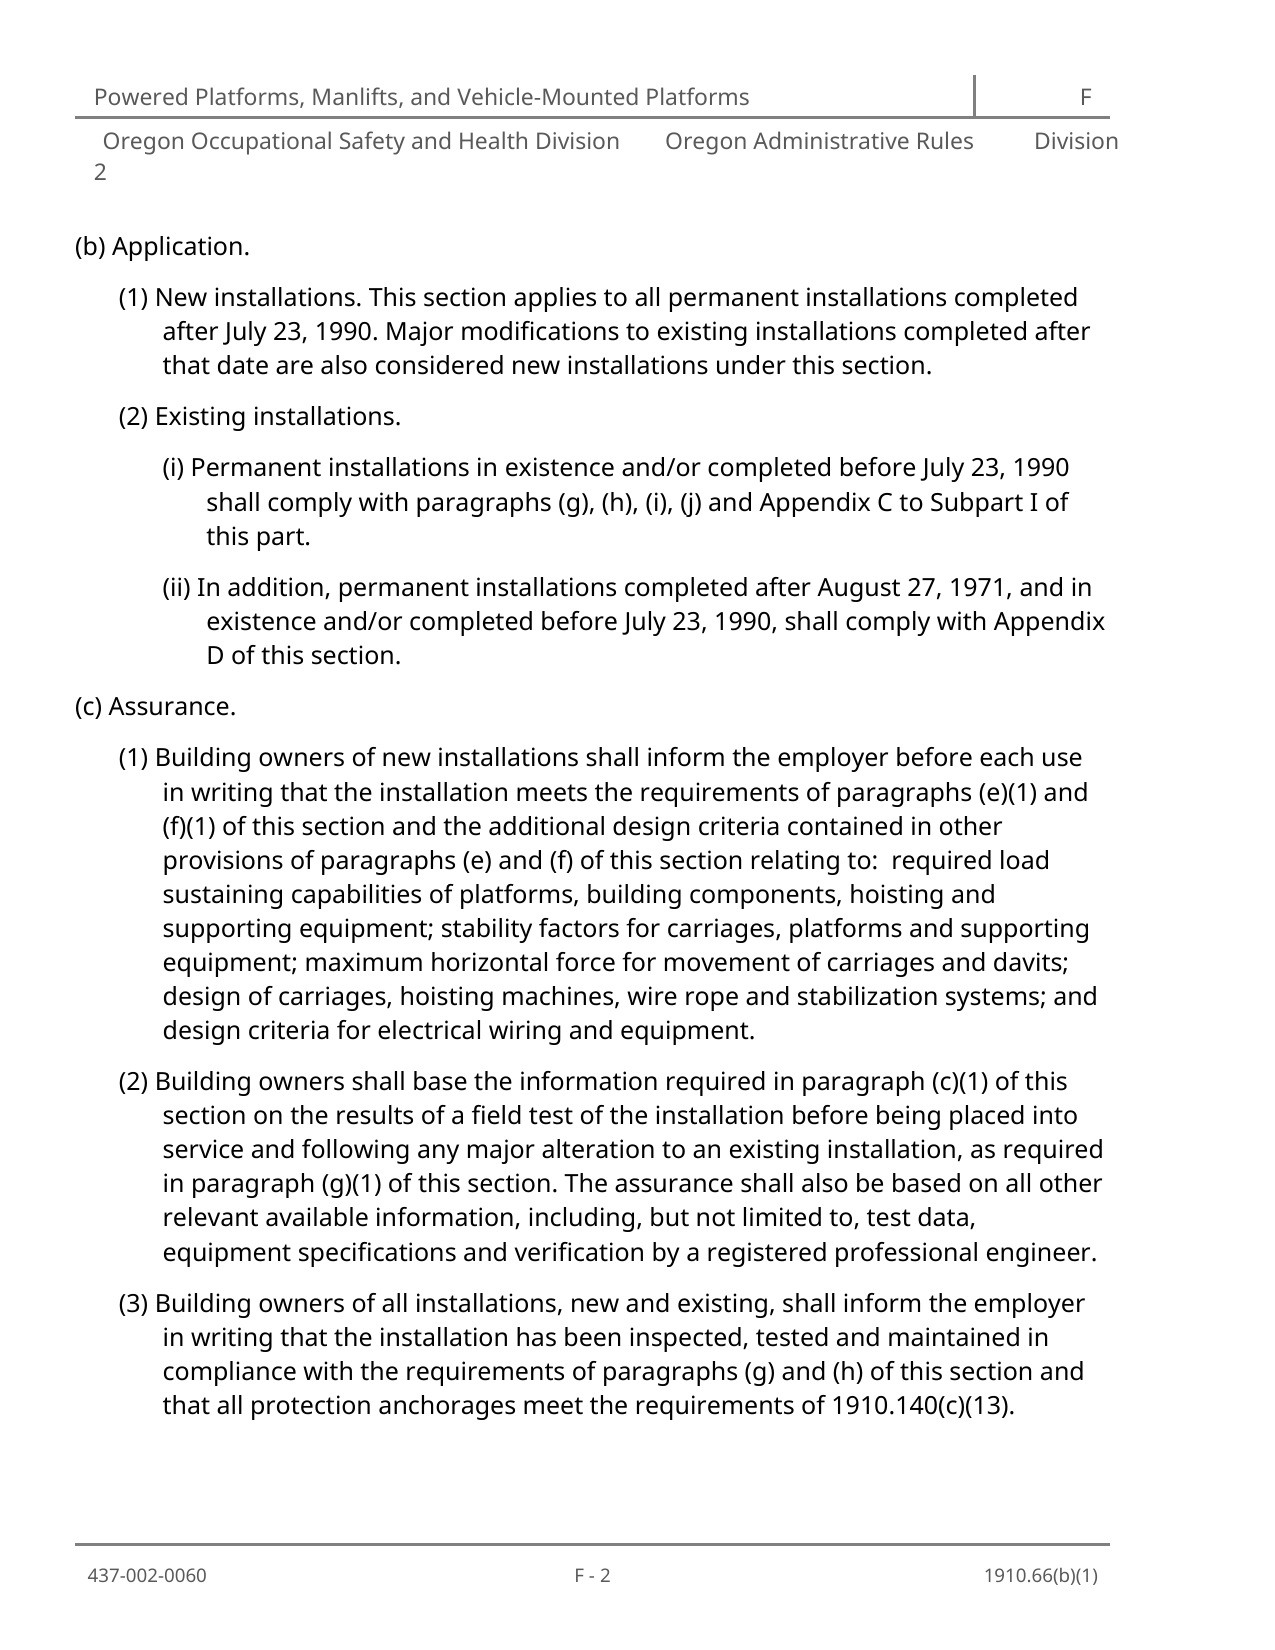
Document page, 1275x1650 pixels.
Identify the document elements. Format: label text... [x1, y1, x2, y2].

list (i) Permanent installations in existence and/or completed before July 23, 1990 shall comply with paragraphs (g), (h), (i), (j) and Appendix C to Subpart I of this part. [162, 450, 1110, 552]
list (b) Application. [75, 225, 1110, 262]
list (3) Building owners of all installations, new and existing, shall inform the employer in writing that the installation has been inspected, tested and maintained in compliance with the requirements of paragraphs (g) and (h) of this section and that all protection anchorages meet the requirements of 1910.140(c)(13). [119, 1285, 1110, 1422]
list (ii) In addition, permanent installations completed after August 27, 1971, and in existence and/or completed before July 23, 1990, shall comply with Appendix D of this section. [162, 569, 1110, 672]
list (1) New installations. This section applies to all permanent installations completed after July 23, 1990. Major modifications to existing installations completed after that date are also considered new installations under this section. [119, 279, 1110, 382]
list (2) Building owners shall base the information required in paragraph (c)(1) of this section on the results of a field test of the installation before being placed into service and following any major alteration to an existing installation, as required in paragraph (g)(1) of this section. The assurance shall also be based on all other relevant available information, including, but not limited to, test data, equipment specifications and verification by a registered professional engineer. [119, 1064, 1110, 1268]
list (c) Assurance. [75, 689, 1110, 723]
list (1) Building owners of new installations shall inform the employer before each use in writing that the installation meets the requirements of paragraphs (e)(1) and (f)(1) of this section and the additional design criteria contained in other provisions of paragraphs (e) and (f) of this section relating to: required load sustaining capabilities of platforms, building components, hoisting and supporting equipment; stability factors for carriages, platforms and supporting equipment; maximum horizontal force for movement of carriages and davits; design of carriages, hoisting machines, wire rope and stabilization systems; and design criteria for electrical wiring and equipment. [119, 740, 1110, 1047]
list (2) Existing installations. [119, 399, 1110, 433]
